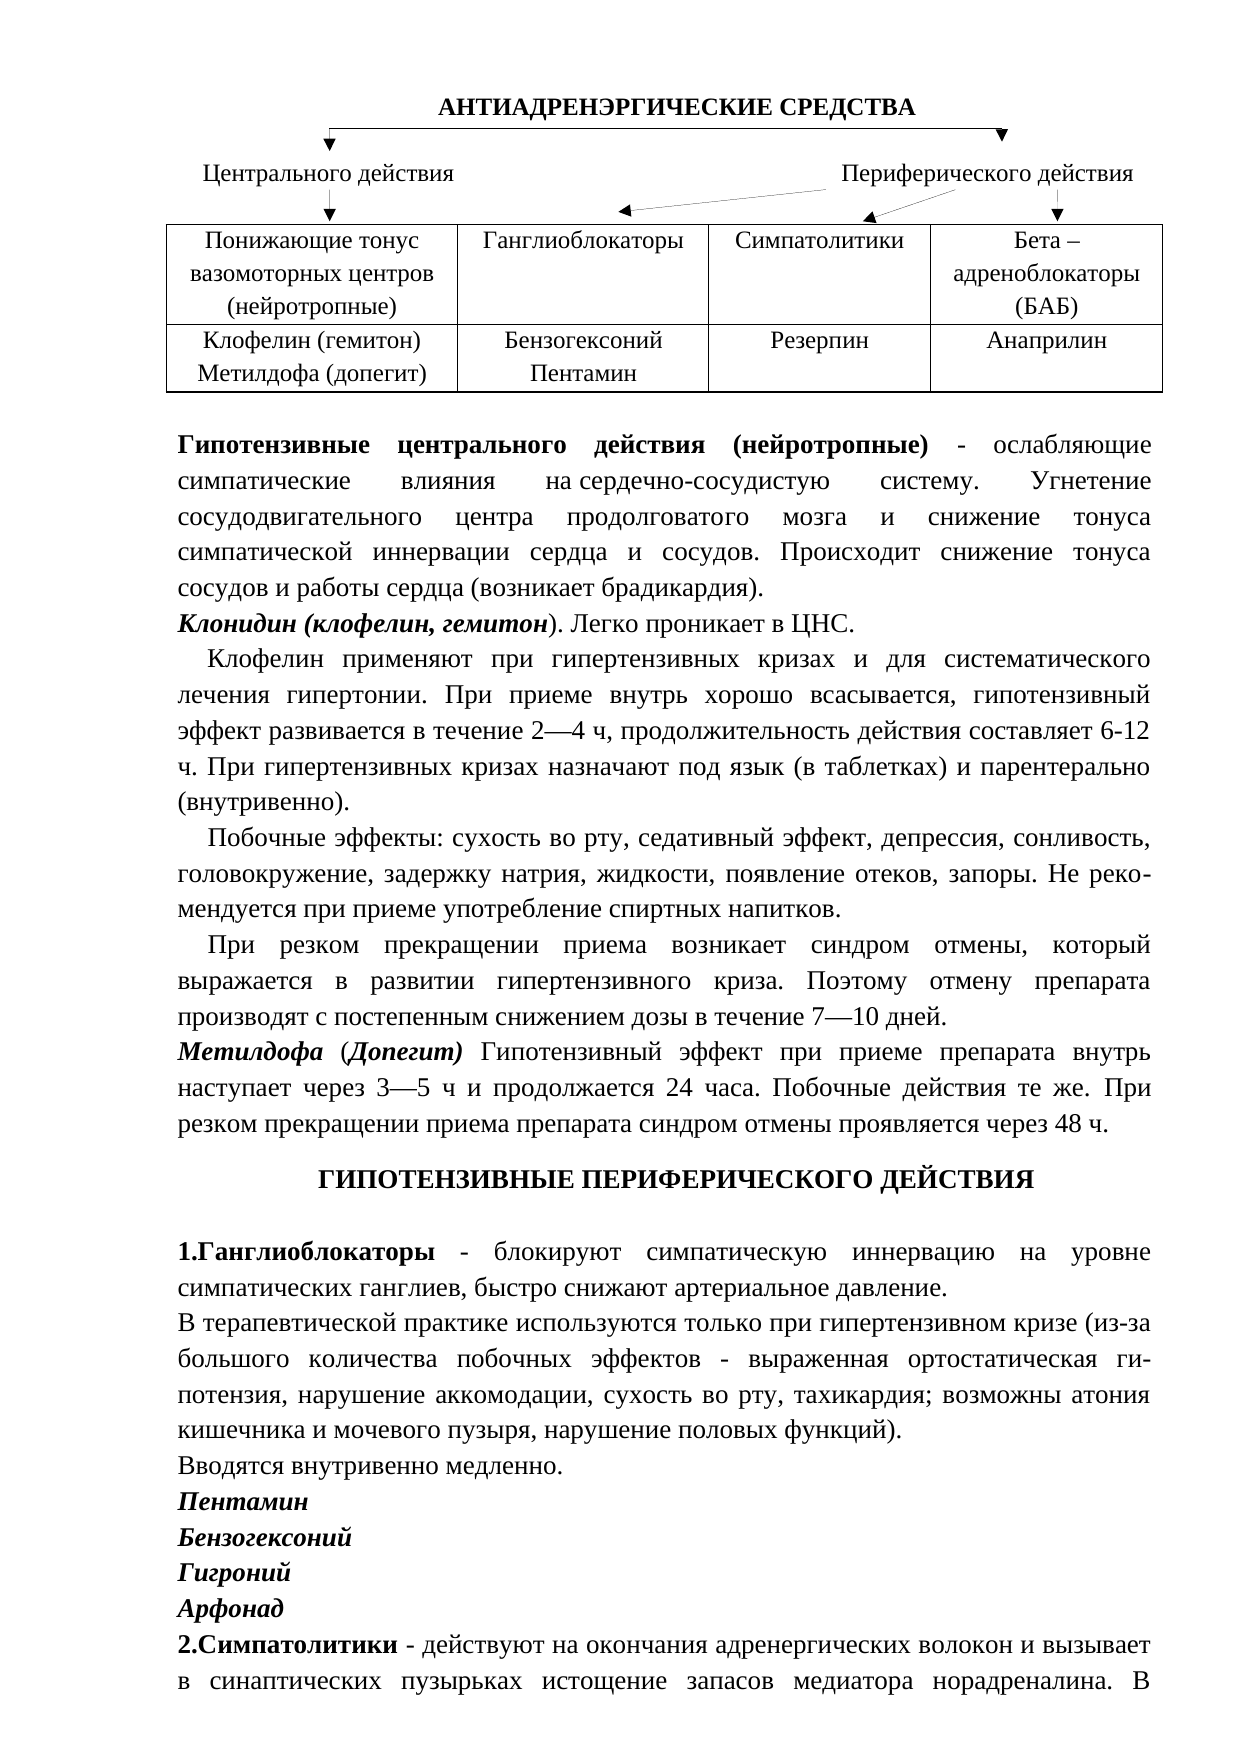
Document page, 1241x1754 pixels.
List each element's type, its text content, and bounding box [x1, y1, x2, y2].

text Клонидин (клофелин, гемитон). Легко проникает в ЦНС. [177, 607, 1152, 638]
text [177, 1628, 1152, 1695]
text Центрального действия Периферического действия [177, 158, 1152, 187]
text Метилдофа (Допегит) Гипотензивный эффект при приеме препарата внутрь наступает через 3—5 ч и продолжается 24 часа. Побочные действия те же. При резком прекращении приема препарата синдром отмены проявляется через 48 ч. [177, 1036, 1152, 1138]
text Побочные эффекты: сухость во рту, седативный эффект, депрессия, сонливость, головокружение, задержку натрия, жидкости, появление отеков, запоры. Не рекомендуется при приеме употребление спиртных напитков. [177, 821, 1152, 924]
table_cell Анаприлин [931, 325, 1162, 391]
text В терапевтической практике используются только при гипертензивном кризе (из-за большого количества побочных эффектов - выраженная ортостатическая ги-потензия, нарушение аккомодации, сухость во рту, тахикардия; возможны атония кишечника и мочевого пузыря, нарушение половых функций). [177, 1306, 1152, 1445]
text АНТИАДРЕНЭРГИЧЕСКИЕ СРЕДСТВА [177, 92, 1152, 121]
text Бензогексоний [177, 1521, 1152, 1552]
text ГИПОТЕНЗИВНЫЕ ПЕРИФЕРИЧЕСКОГО ДЕЙСТВИЯ [177, 1163, 1152, 1195]
text 1.Ганглиоблокаторы - блокируют симпатическую иннервацию на уровне симпатических ганглиев, быстро снижают артериальное давление. [177, 1235, 1152, 1302]
table_cell Клофелин (гемитон) Метилдофа (допегит) [167, 325, 457, 391]
table_cell Бензогексоний Пентамин [458, 325, 708, 391]
text Пентамин [177, 1485, 1152, 1516]
table_header Симпатолитики [709, 225, 930, 324]
table_header Понижающие тонус вазомоторных центров (нейротропные) [167, 225, 457, 324]
text Гигроний [177, 1557, 1152, 1588]
text Клофелин применяют при гипертензивных кризах и для систематического лечения гипертонии. При приеме внутрь хорошо всасывается, гипотензивный эффект развивается в течение 2—4 ч, продолжительность действия составляет 6-12 ч. При гипертензивных кризах назначают под язык (в таблетках) и парентерально (внутривенно). [177, 642, 1152, 817]
table_header Ганглиоблокаторы [458, 225, 708, 324]
text Вводятся внутривенно медленно. [177, 1449, 1152, 1481]
text Арфонад [177, 1592, 1152, 1623]
table_header Бета –адреноблокаторы (БАБ) [931, 225, 1162, 324]
table_cell Резерпин [709, 325, 930, 391]
text Гипотензивные центрального действия (нейротропные) - ослабляющие симпатические влияния на сердечно-сосудистую систему. Угнетение сосудодвигательного центра продолговатого мозга и снижение тонуса симпатической иннервации сердца и сосудов. Происходит снижение тонуса сосудов и работы сердца (возникает брадикардия). [177, 428, 1152, 602]
text При резком прекращении приема возникает синдром отмены, который выражается в развитии гипертензивного криза. Поэтому отмену препарата производят с постепенным снижением дозы в течение 7—10 дней. [177, 928, 1152, 1031]
